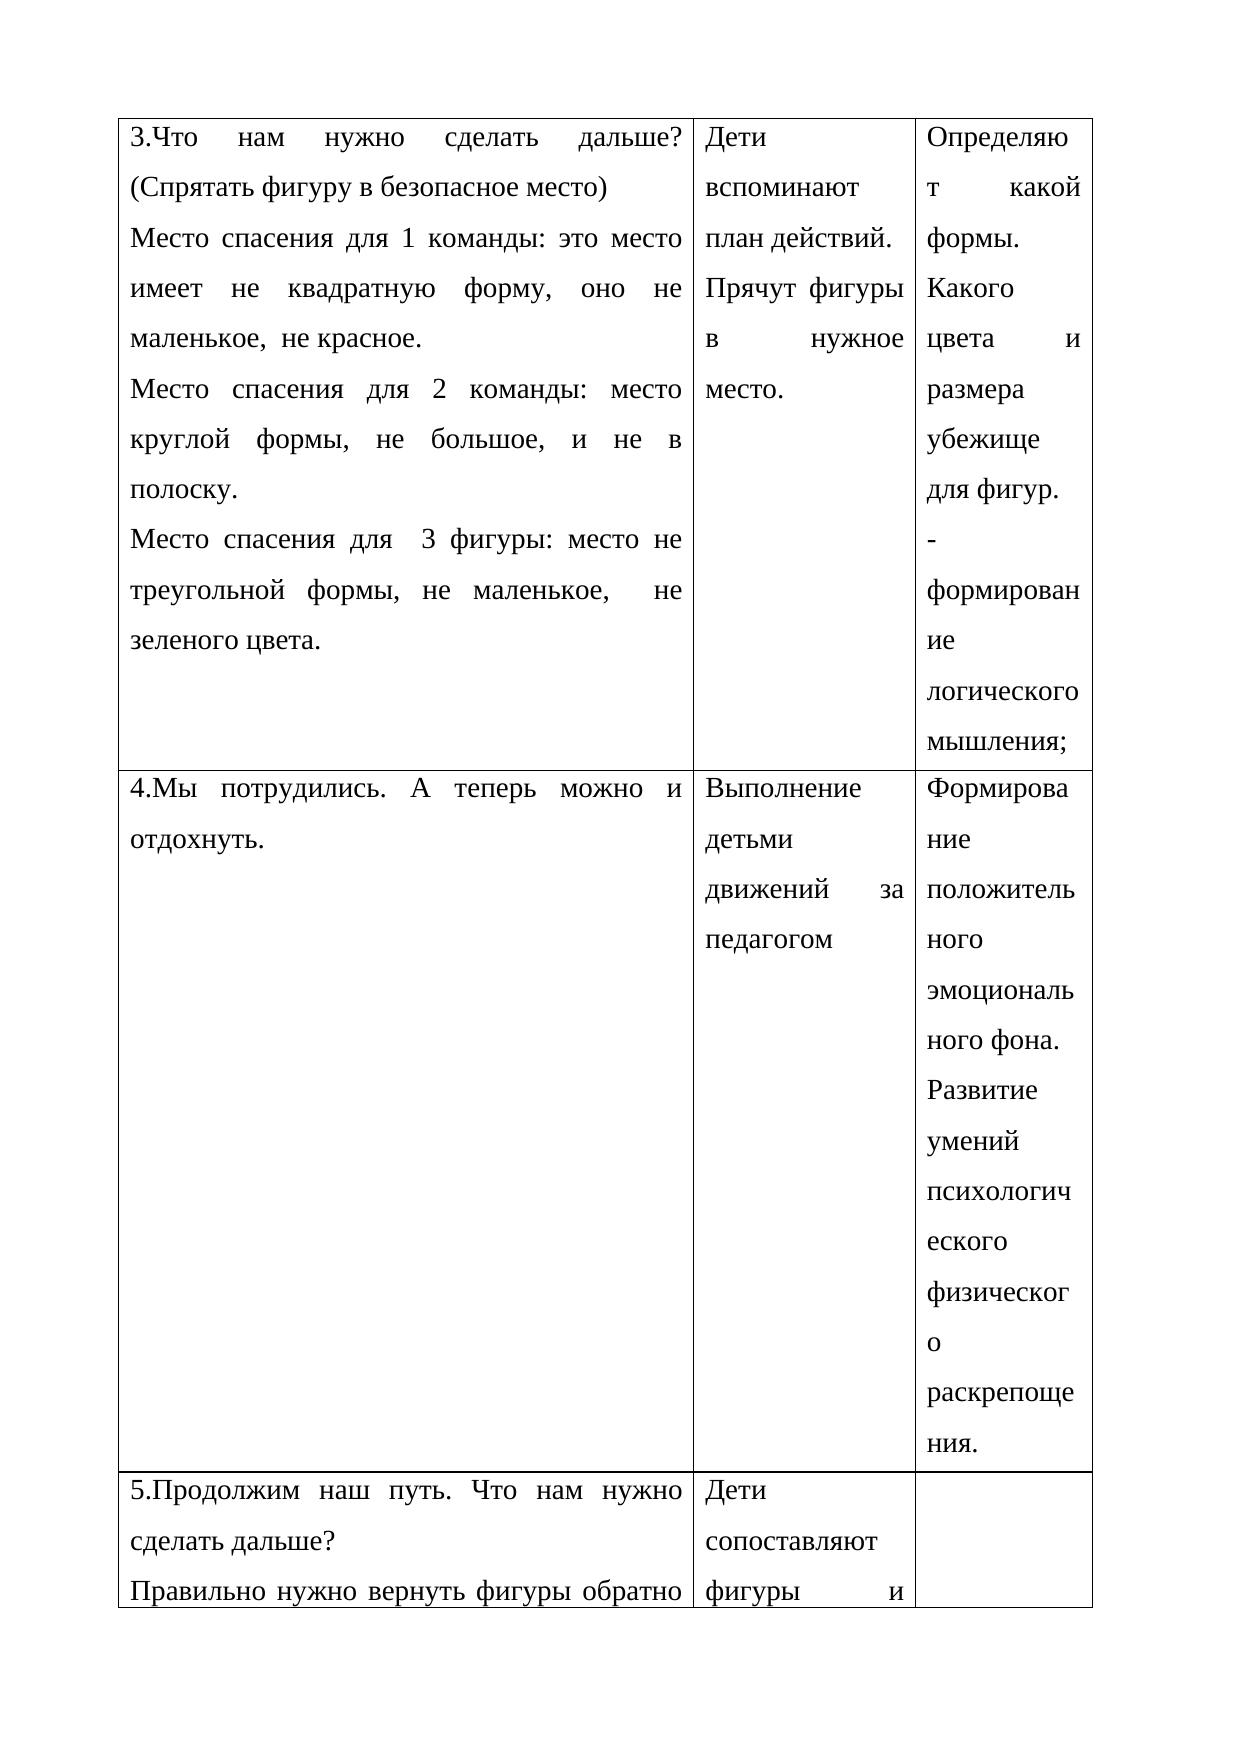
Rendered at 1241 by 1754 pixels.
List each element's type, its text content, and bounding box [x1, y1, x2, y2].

table_cell Формирование положительного эмоционального фона. Развитие умений психологического физического раскрепощения. [916, 771, 1092, 1471]
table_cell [119, 1473, 693, 1607]
table_cell 3.Что нам нужно сделать дальше? (Спрятать фигуру в безопасное место) Место спасения для 1 команды: это место имеет не квадратную форму, оно не маленькое, не красное. Место спасения для 2 команды: место круглой формы, не большое, и не в полоску. Место спасения для 3 фигуры: место не треугольной формы, не маленькое, не зеленого цвета. [119, 119, 693, 769]
table_cell Выполнение детьми движений за педагогом [694, 771, 915, 1471]
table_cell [694, 1473, 915, 1607]
table_cell [916, 1473, 1092, 1607]
table_cell 4.Мы потрудились. А теперь можно и отдохнуть. [119, 771, 693, 1471]
table_cell Определяют какой формы. Какого цвета и размера убежище для фигур. - формирование логического мышления; [916, 119, 1092, 769]
table_cell Дети вспоминают план действий. Прячут фигуры в нужное место. [694, 119, 915, 769]
